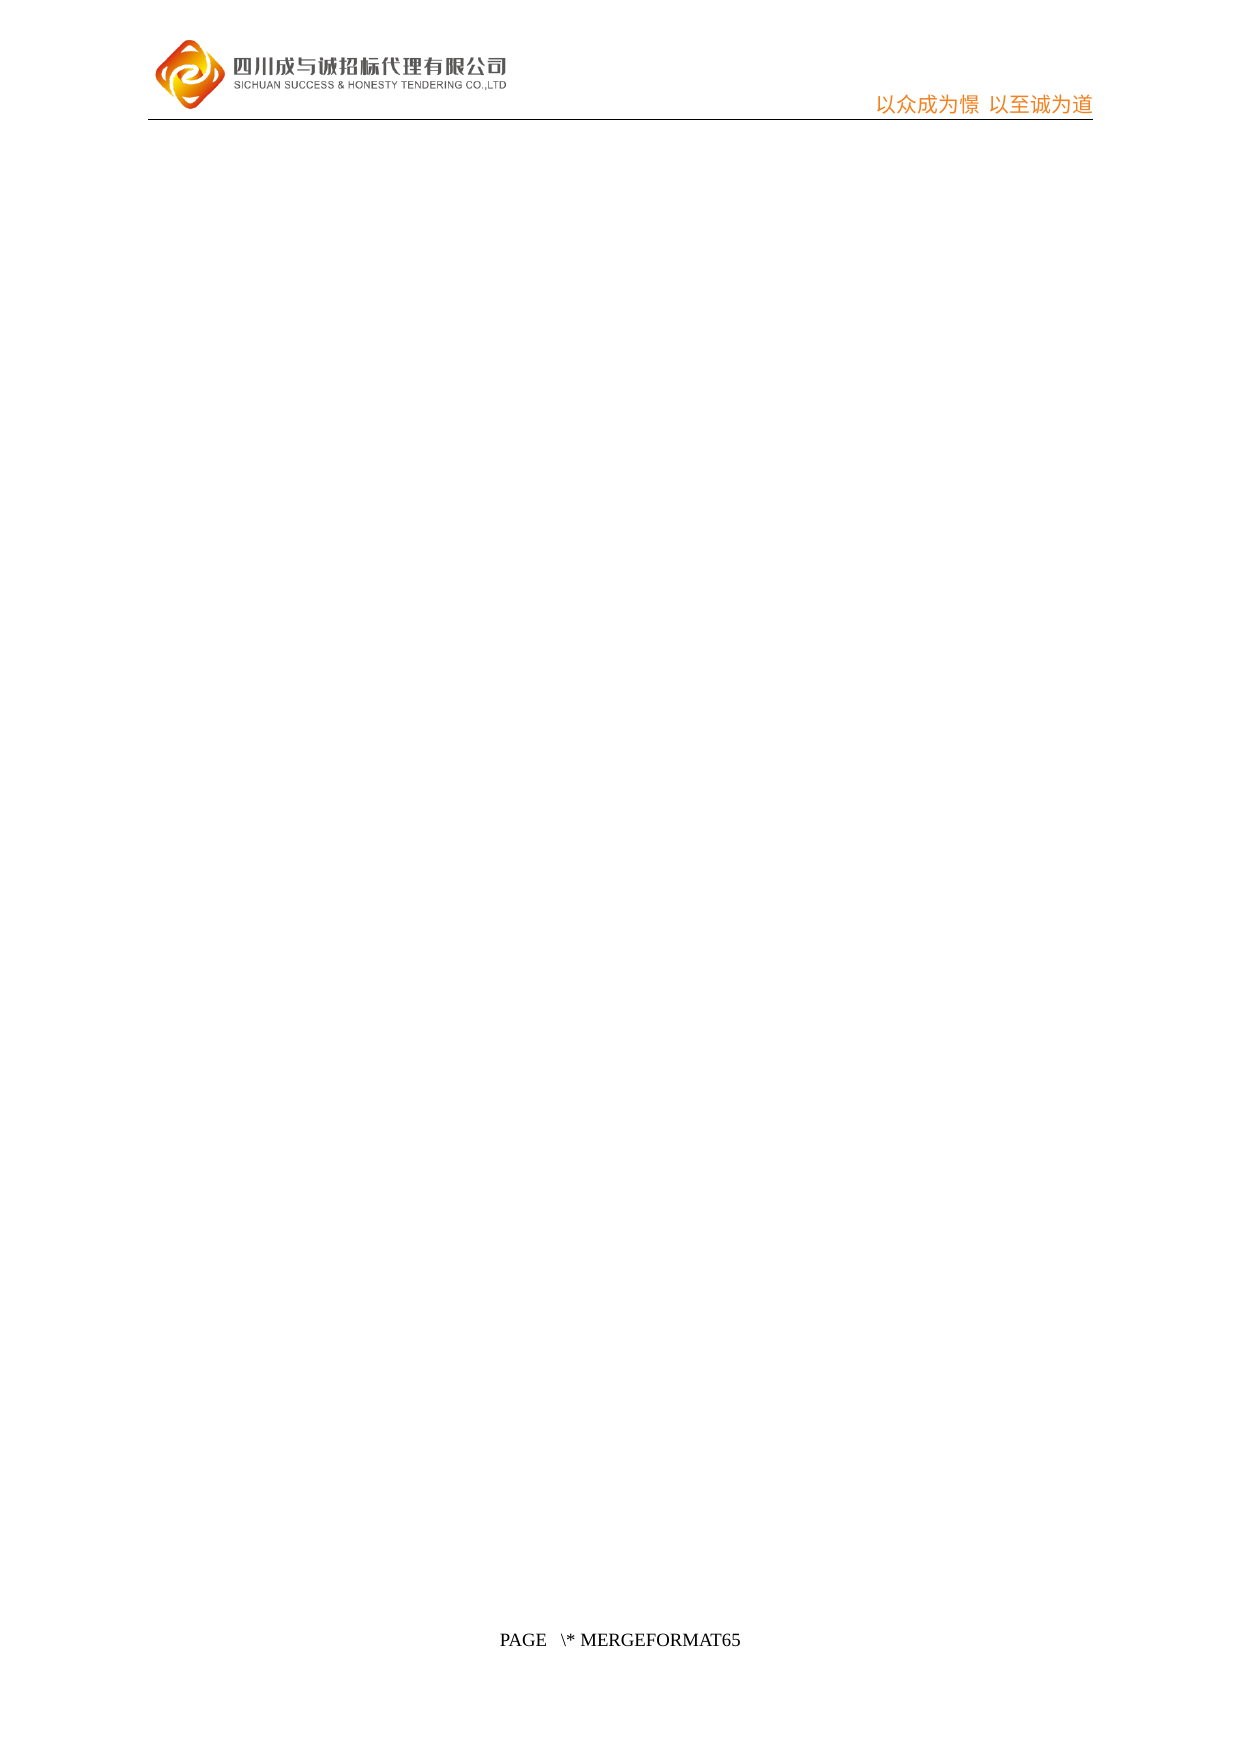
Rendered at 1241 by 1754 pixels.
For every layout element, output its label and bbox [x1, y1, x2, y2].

picture [146, 32, 511, 111]
